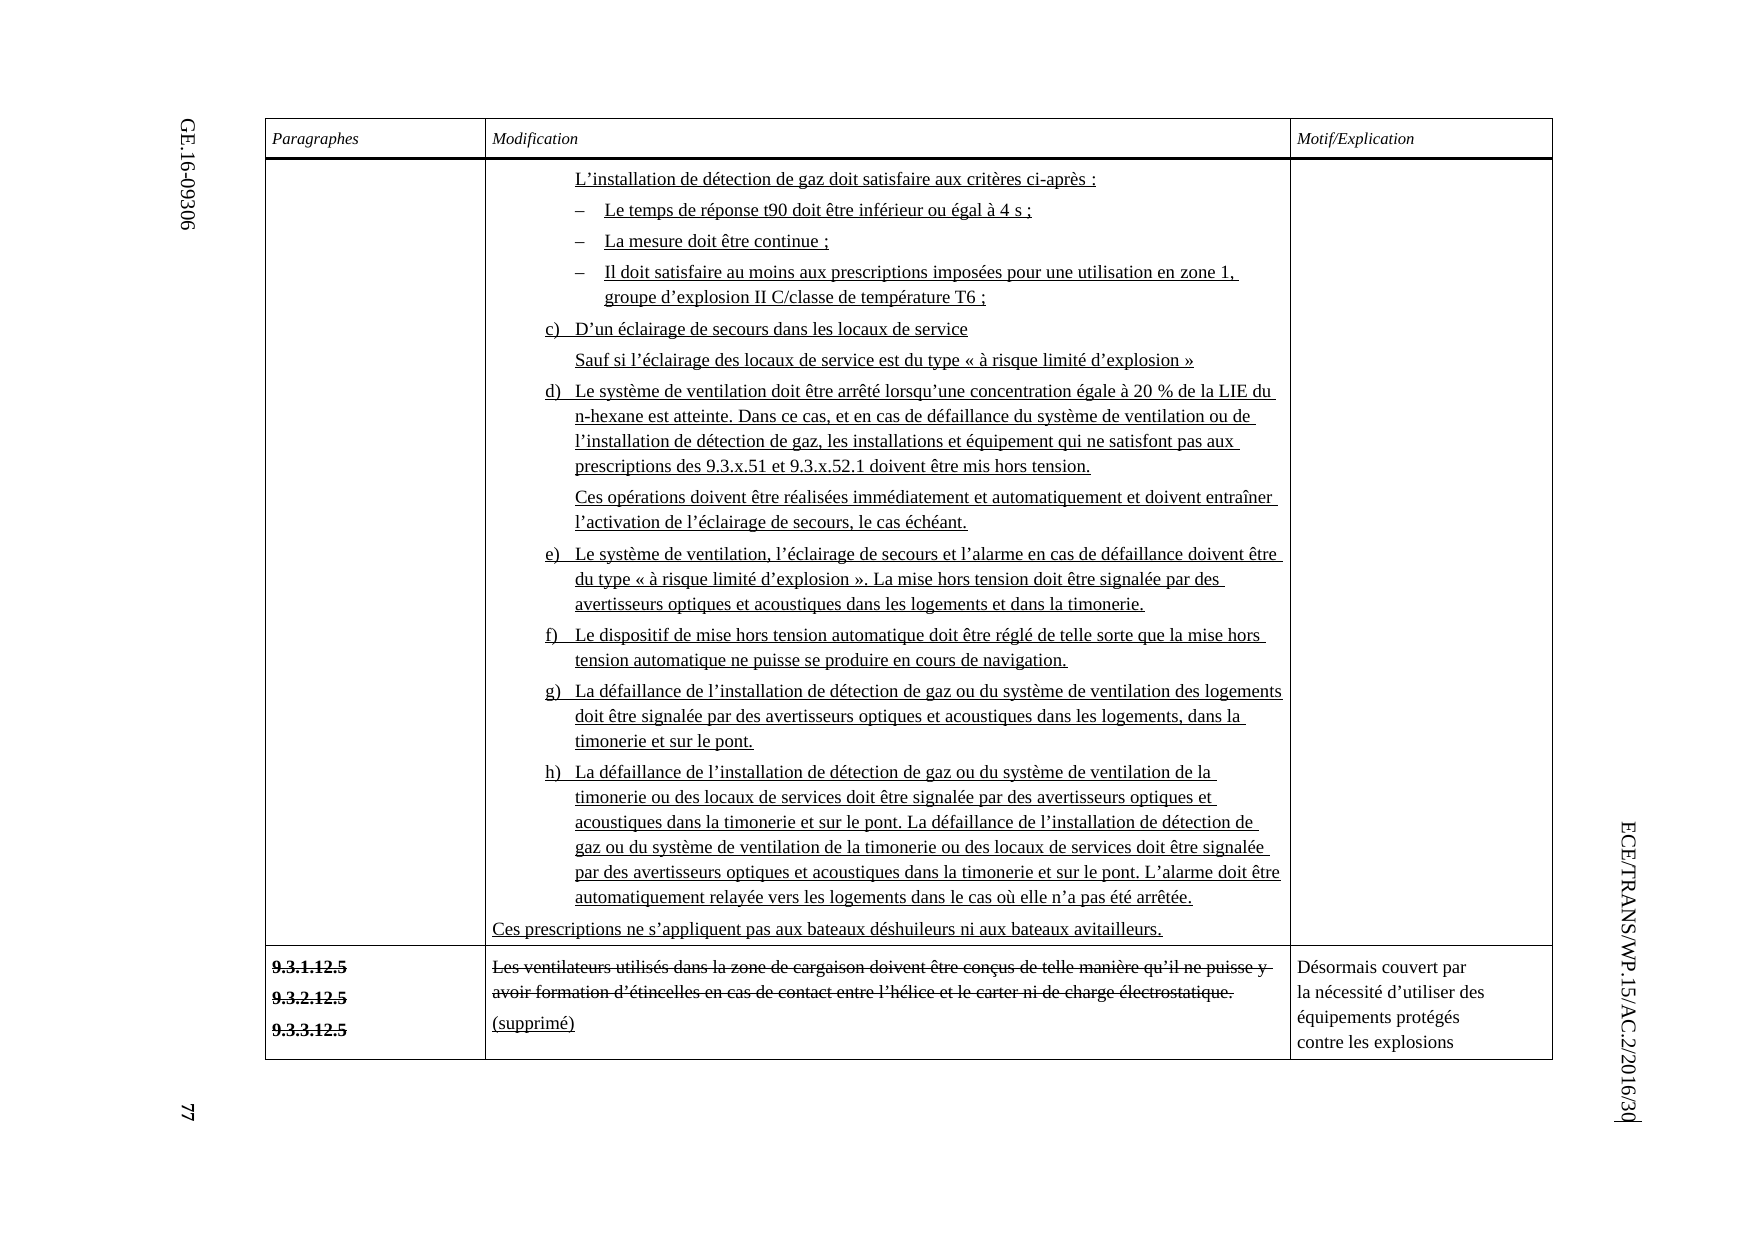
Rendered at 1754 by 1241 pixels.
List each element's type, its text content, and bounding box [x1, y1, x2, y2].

table_header Paragraphes [266, 119, 485, 157]
table_cell L’installation de détection de gaz doit satisfaire aux critères ci-après : – Le temps de réponse t90 doit être inférieur ou égal à 4 s ; – La mesure doit être continue ; – Il doit satisfaire au moins aux prescriptions imposées pour une utilisation en zone 1, groupe d’explosion II C/classe de température T6 ; c) D’un éclairage de secours dans les locaux de service Sauf si l’éclairage des locaux de service est du type « à risque limité d’explosion » d) Le système de ventilation doit être arrêté lorsqu’une concentration égale à 20 % de la LIE du n-hexane est atteinte. Dans ce cas, et en cas de défaillance du système de ventilation ou de l’installation de détection de gaz, les installations et équipement qui ne satisfont pas aux prescriptions des 9.3.x.51 et 9.3.x.52.1 doivent être mis hors tension. Ces opérations doivent être réalisées immédiatement et automatiquement et doivent entraîner l’activation de l’éclairage de secours, le cas échéant. e) Le système de ventilation, l’éclairage de secours et l’alarme en cas de défaillance doivent être du type « à risque limité d’explosion ». La mise hors tension doit être signalée par des avertisseurs optiques et acoustiques dans les logements et dans la timonerie. f) Le dispositif de mise hors tension automatique doit être réglé de telle sorte que la mise hors tension automatique ne puisse se produire en cours de navigation. g) La défaillance de l’installation de détection de gaz ou du système de ventilation des logements doit être signalée par des avertisseurs optiques et acoustiques dans les logements, dans la timonerie et sur le pont. h) La défaillance de l’installation de détection de gaz ou du système de ventilation de la timonerie ou des locaux de services doit être signalée par des avertisseurs optiques et acoustiques dans la timonerie et sur le pont. La défaillance de l’installation de détection de gaz ou du système de ventilation de la timonerie ou des locaux de services doit être signalée par des avertisseurs optiques et acoustiques dans la timonerie et sur le pont. L’alarme doit être automatiquement relayée vers les logements dans le cas où elle n’a pas été arrêtée. Ces prescriptions ne s’appliquent pas aux bateaux déshuileurs ni aux bateaux avitailleurs. [486, 160, 1290, 945]
table_cell Désormais couvert par la nécessité d’utiliser des équipements protégés contre les explosions [1291, 946, 1552, 1059]
table_header Motif/Explication [1291, 119, 1552, 157]
table_cell Les ventilateurs utilisés dans la zone de cargaison doivent être conçus de telle manière qu’il ne puisse y avoir formation d’étincelles en cas de contact entre l’hélice et le carter ni de charge électrostatique. (supprimé) [486, 946, 1290, 1059]
table_cell 9.3.1.12.5 9.3.2.12.5 9.3.3.12.5 [266, 946, 485, 1059]
table_cell [1291, 160, 1552, 945]
table_cell [266, 160, 485, 945]
table_header Modification [486, 119, 1290, 157]
